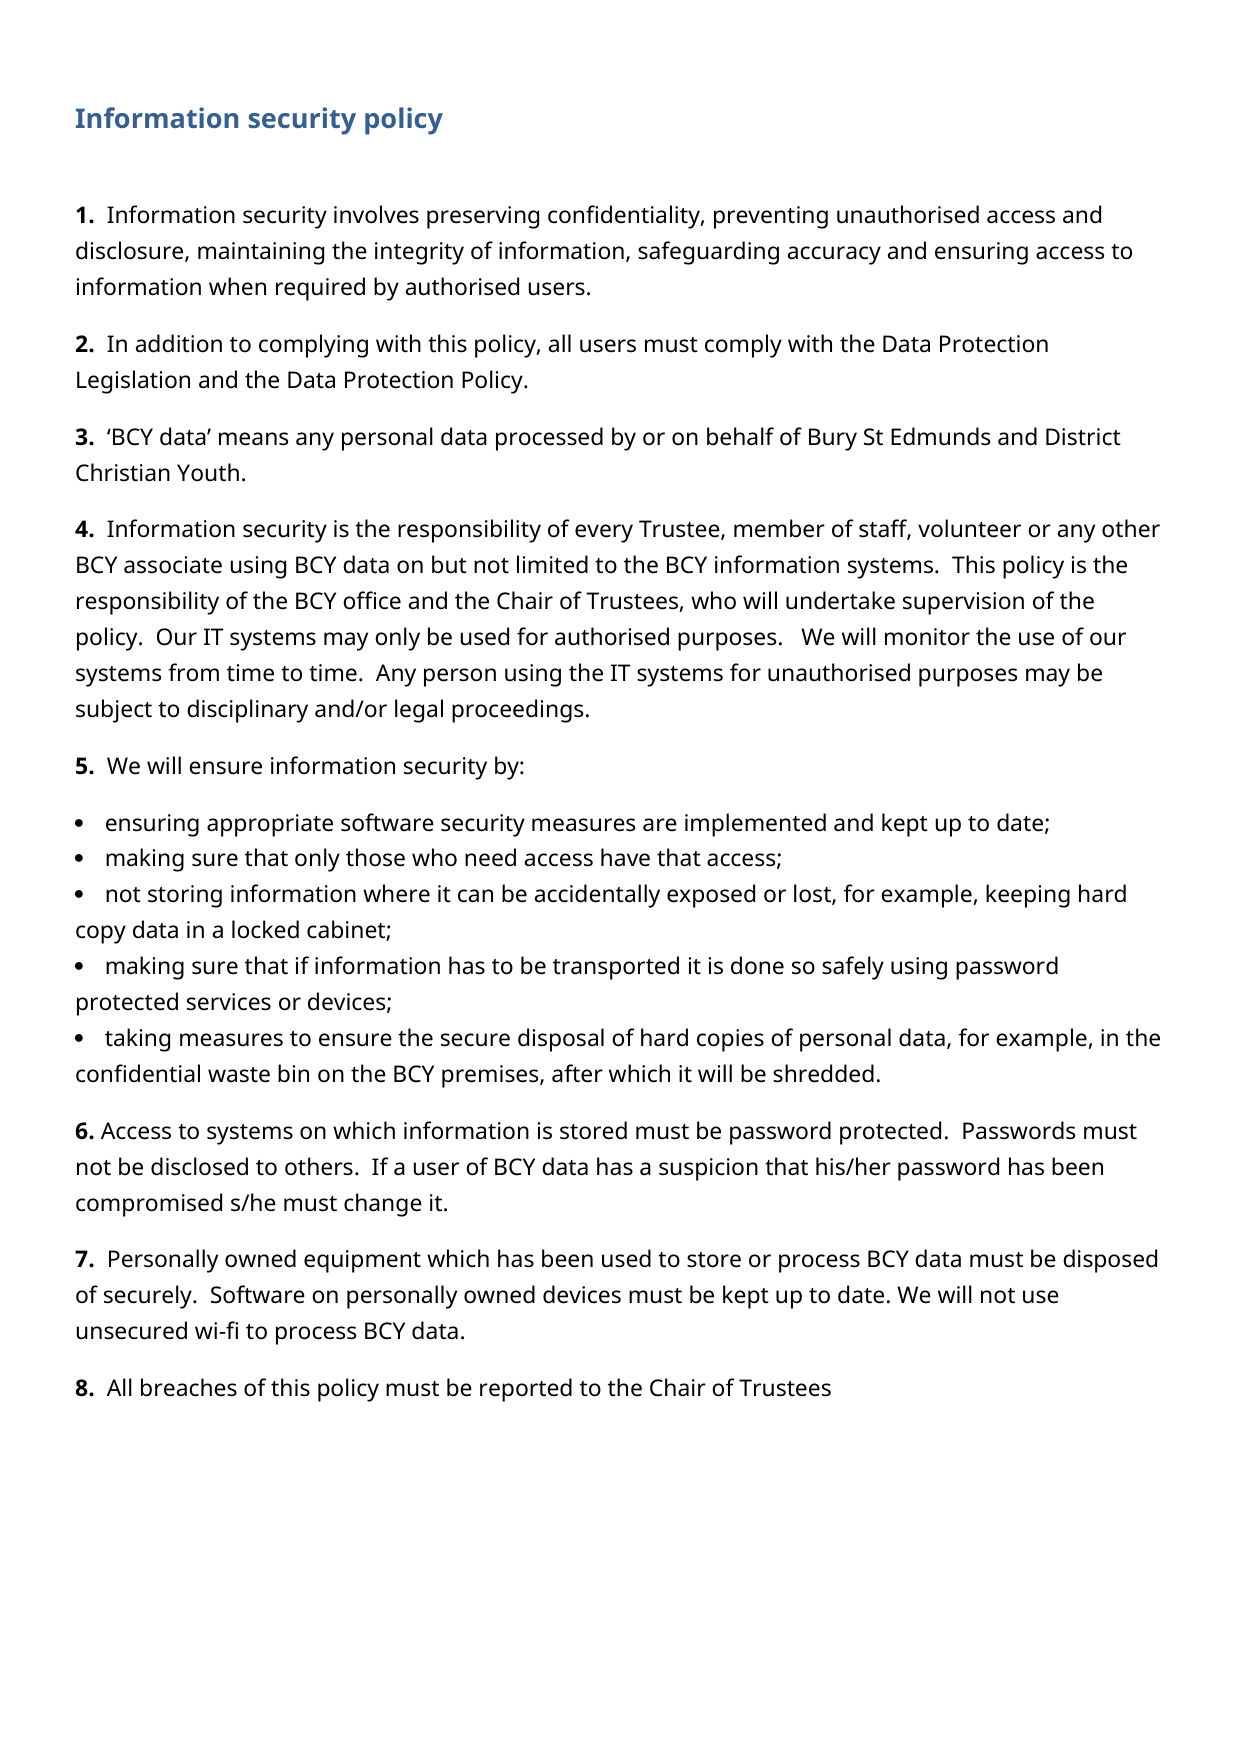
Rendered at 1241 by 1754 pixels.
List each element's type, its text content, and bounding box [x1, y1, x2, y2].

list not storing information where it can be accidentally exposed or lost, for example, keeping hard copy data in a locked cabinet; [75, 878, 1165, 946]
text 7. Personally owned equipment which has been used to store or process BCY data must be disposed of securely. Software on personally owned devices must be kept up to date. We will not use unsecured wi-fi to process BCY data. [75, 1243, 1165, 1347]
list taking measures to ensure the secure disposal of hard copies of personal data, for example, in the confidential waste bin on the BCY premises, after which it will be shredded. [75, 1022, 1165, 1089]
list making sure that only those who need access have that access; [75, 842, 1165, 874]
text 6. Access to systems on which information is stored must be password protected. Passwords must not be disclosed to others. If a user of BCY data has a suspicion that his/her password has been compromised s/he must change it. [75, 1115, 1165, 1218]
subtitle Information security policy [75, 100, 1165, 137]
text 1. Information security involves preserving confidentiality, preventing unauthorised access and disclosure, maintaining the integrity of information, safeguarding accuracy and ensuring access to information when required by authorised users. [75, 199, 1165, 302]
text 2. In addition to complying with this policy, all users must comply with the Data Protection Legislation and the Data Protection Policy. [75, 328, 1165, 395]
text 4. Information security is the responsibility of every Trustee, member of staff, volunteer or any other BCY associate using BCY data on but not limited to the BCY information systems. This policy is the responsibility of the BCY office and the Chair of Trustees, who will undertake supervision of the policy. Our IT systems may only be used for authorised purposes. We will monitor the use of our systems from time to time. Any person using the IT systems for unauthorised purposes may be subject to disciplinary and/or legal proceedings. [75, 513, 1165, 724]
list ensuring appropriate software security measures are implemented and kept up to date; [75, 806, 1165, 838]
list making sure that if information has to be transported it is done so safely using password protected services or devices; [75, 950, 1165, 1017]
text 5. We will ensure information security by: [75, 750, 1165, 781]
text 3. ‘BCY data’ means any personal data processed by or on behalf of Bury St Edmunds and District Christian Youth. [75, 421, 1165, 488]
text 8. All breaches of this policy must be reported to the Chair of Trustees [75, 1372, 1165, 1403]
